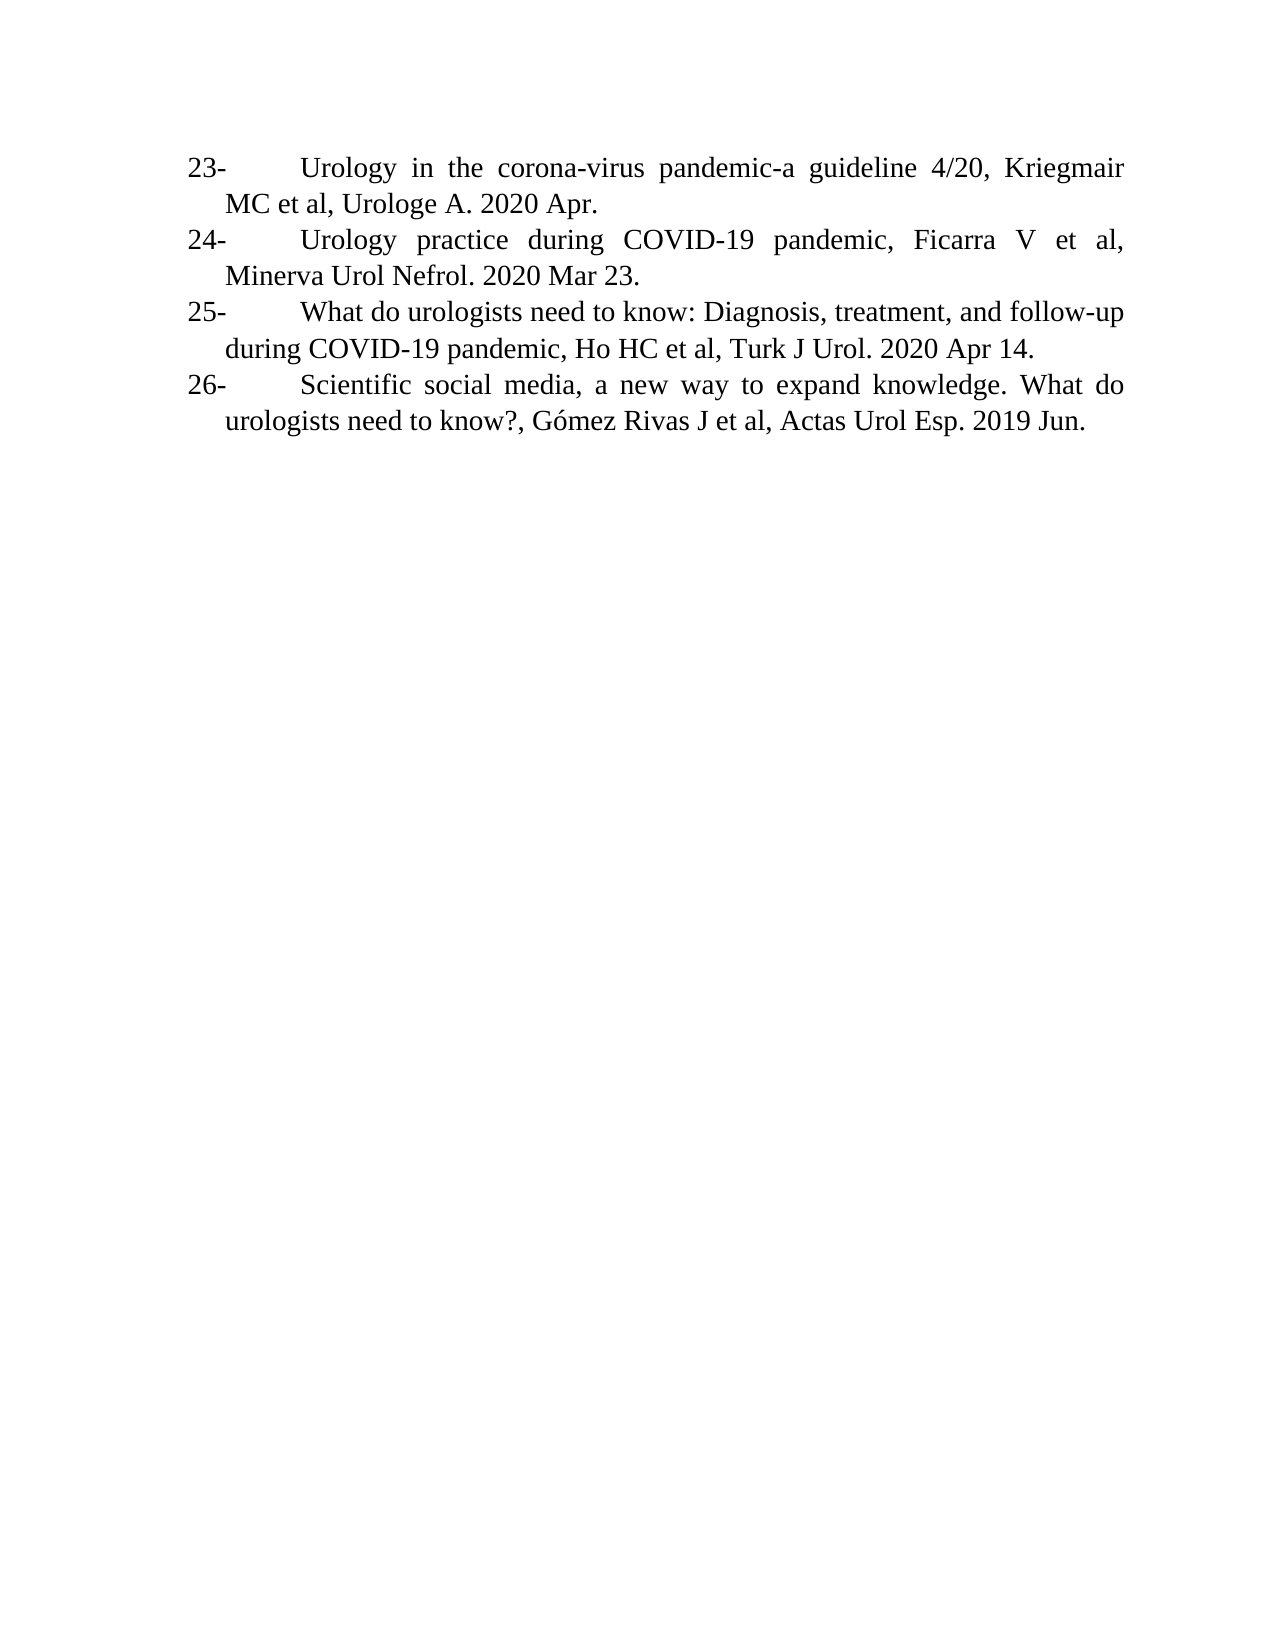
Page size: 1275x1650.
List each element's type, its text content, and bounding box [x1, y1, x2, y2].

list What do urologists need to know: Diagnosis, treatment, and follow-up during COVID-19 pandemic, Ho HC et al, Turk J Urol. 2020 Apr 14. [187, 294, 1125, 364]
list Urology practice during COVID-19 pandemic, Ficarra V et al, Minerva Urol Nefrol. 2020 Mar 23. [187, 222, 1125, 292]
list Scientific social media, a new way to expand knowledge. What do urologists need to know?, Gómez Rivas J et al, Actas Urol Esp. 2019 Jun. [187, 367, 1125, 437]
list Urology in the corona-virus pandemic-a guideline 4/20, Kriegmair MC et al, Urologe A. 2020 Apr. [187, 150, 1125, 220]
